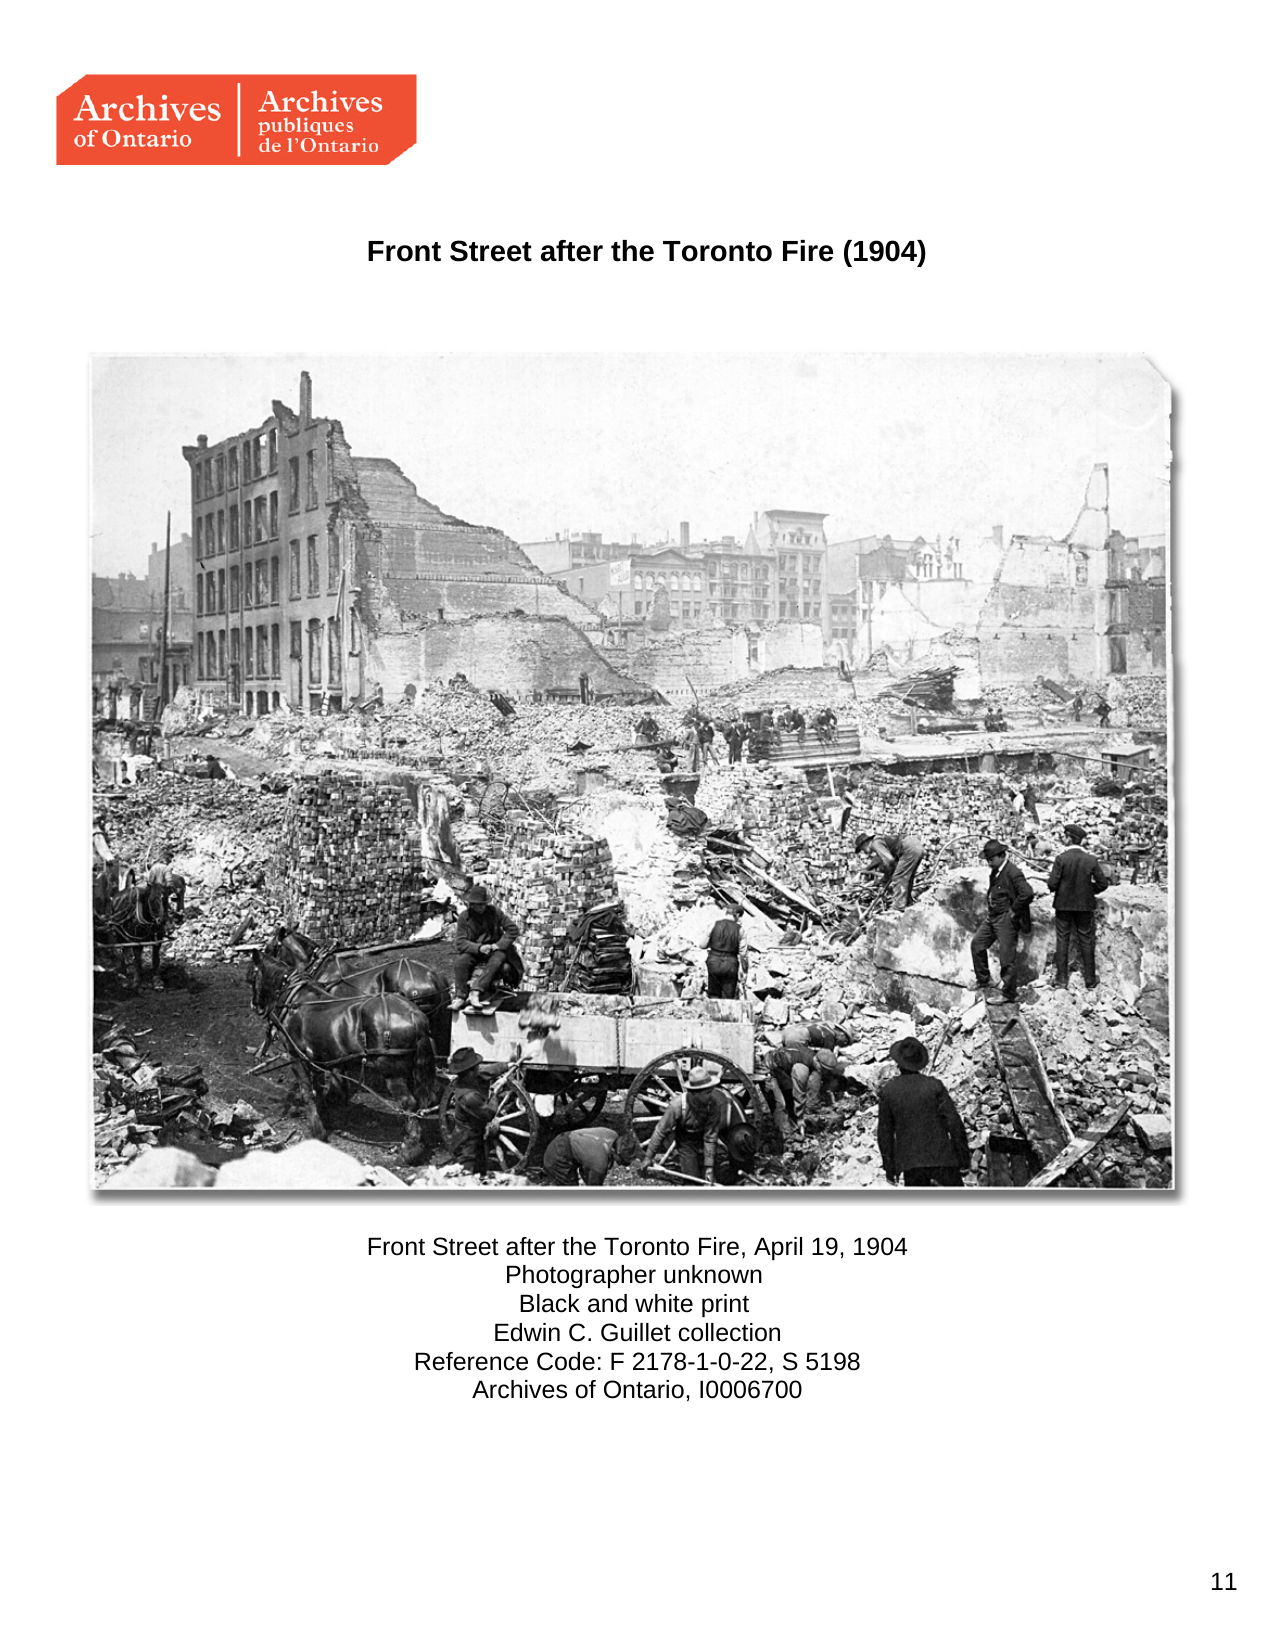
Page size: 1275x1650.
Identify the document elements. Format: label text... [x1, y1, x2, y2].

picture [84, 347, 1191, 1206]
subtitle Front Street after the Toronto Fire (1904) [56, 234, 1237, 268]
picture [56, 73, 418, 167]
text Front Street after the Toronto Fire, April 19, 1904 Photographer unknown Black and white print Edwin C. Guillet collection Reference Code: F 2178-1-0-22, S 5198 Archives of Ontario, I0006700 [0, 1232, 1275, 1404]
